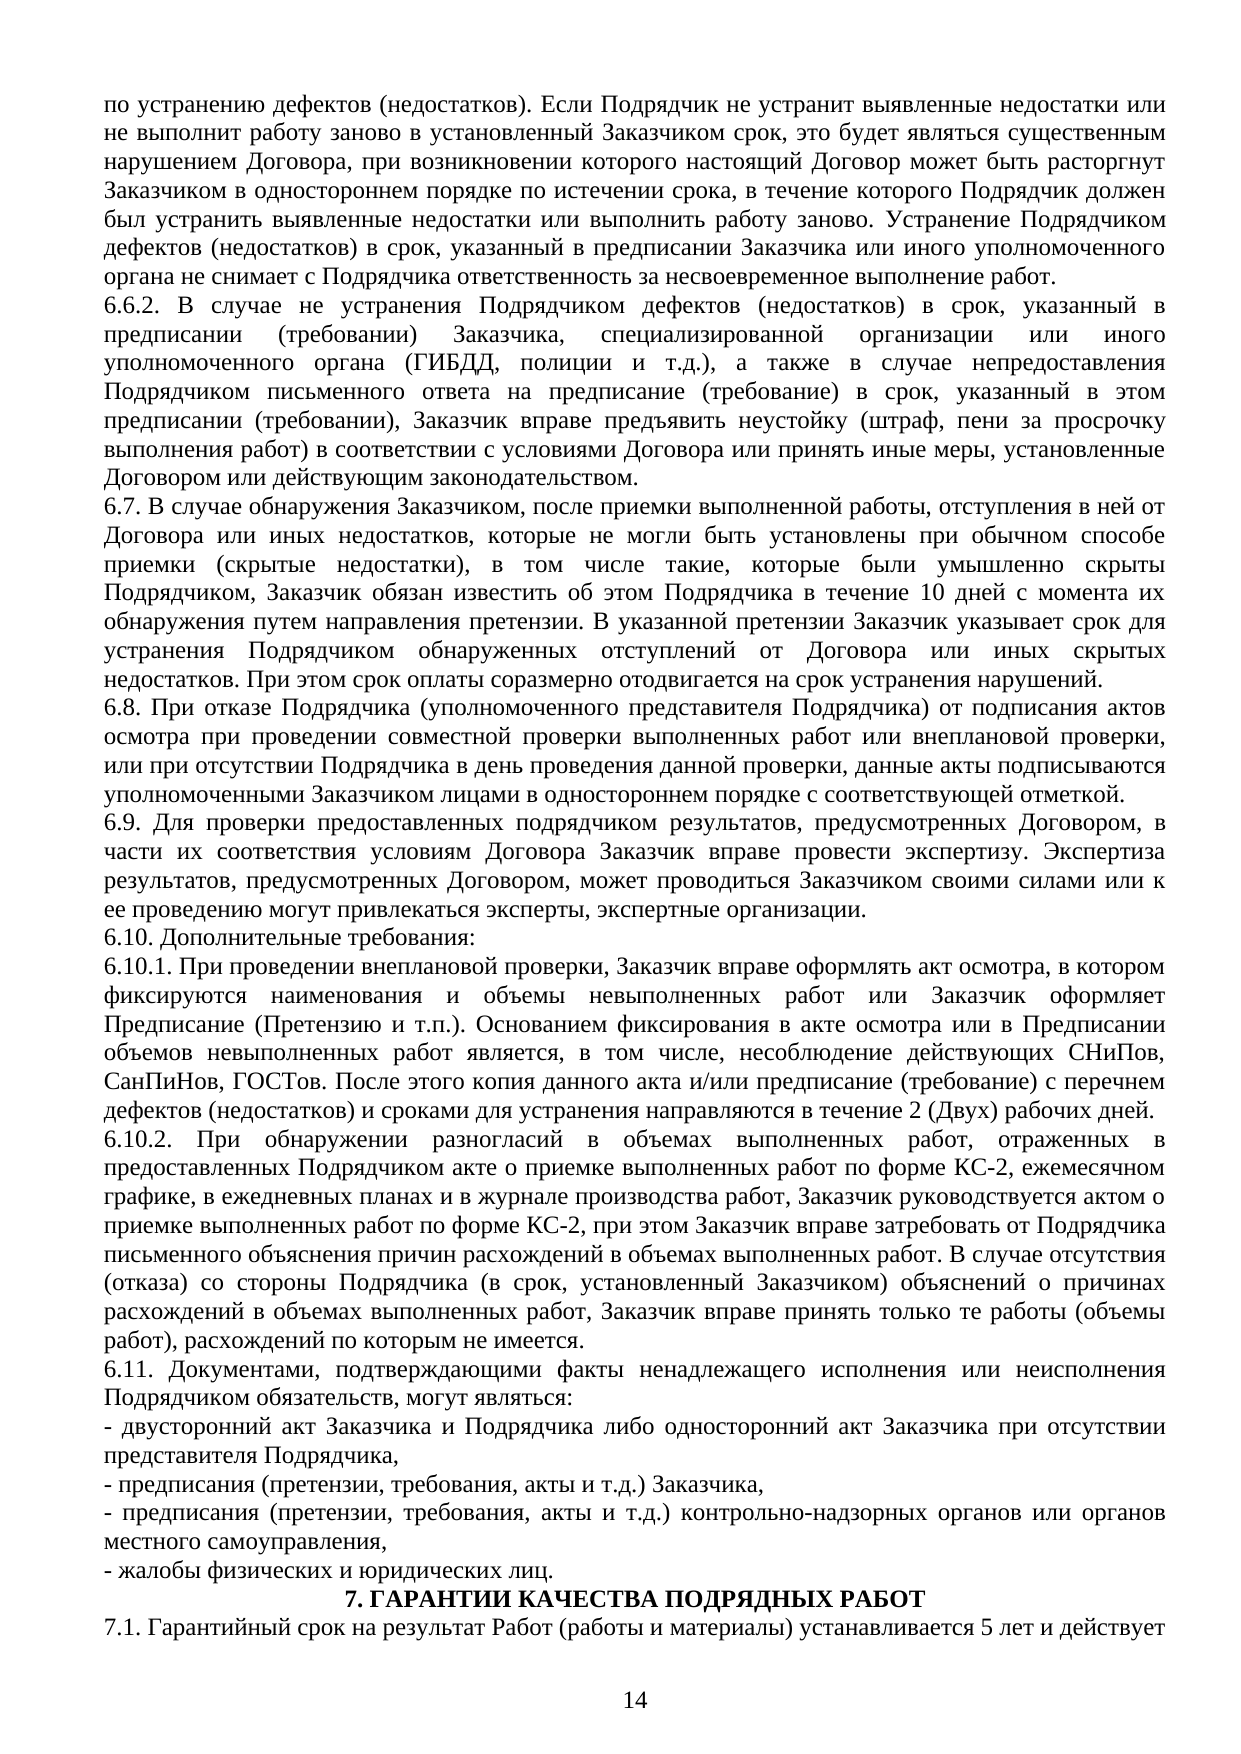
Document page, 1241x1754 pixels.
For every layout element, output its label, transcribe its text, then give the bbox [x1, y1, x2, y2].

text 6.10. Дополнительные требования: [103, 922, 1167, 951]
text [103, 89, 1167, 290]
text 6.10.1. При проведении внеплановой проверки, Заказчик вправе оформлять акт осмотра, в котором фиксируются наименования и объемы невыполненных работ или Заказчик оформляет Предписание (Претензию и т.п.). Основанием фиксирования в акте осмотра или в Предписании объемов невыполненных работ является, в том числе, несоблюдение действующих СНиПов, СанПиНов, ГОСТов. После этого копия данного акта и/или предписание (требование) с перечнем дефектов (недостатков) и сроками для устранения направляются в течение 2 (Двух) рабочих дней. [103, 951, 1167, 1124]
text 6.10.2. При обнаружении разногласий в объемах выполненных работ, отраженных в предоставленных Подрядчиком акте о приемке выполненных работ по форме КС-2, ежемесячном графике, в ежедневных планах и в журнале производства работ, Заказчик руководствуется актом о приемке выполненных работ по форме КС-2, при этом Заказчик вправе затребовать от Подрядчика письменного объяснения причин расхождений в объемах выполненных работ. В случае отсутствия (отказа) со стороны Подрядчика (в срок, установленный Заказчиком) объяснений о причинах расхождений в объемах выполненных работ, Заказчик вправе принять только те работы (объемы работ), расхождений по которым не имеется. [103, 1124, 1167, 1354]
text 7. ГАРАНТИИ КАЧЕСТВА ПОДРЯДНЫХ РАБОТ [103, 1584, 1167, 1612]
text - двусторонний акт Заказчика и Подрядчика либо односторонний акт Заказчика при отсутствии представителя Подрядчика, [103, 1411, 1167, 1469]
text 6.6.2. В случае не устранения Подрядчиком дефектов (недостатков) в срок, указанный в предписании (требовании) Заказчика, специализированной организации или иного уполномоченного органа (ГИБДД, полиции и т.д.), а также в случае непредоставления Подрядчиком письменного ответа на предписание (требование) в срок, указанный в этом предписании (требовании), Заказчик вправе предъявить неустойку (штраф, пени за просрочку выполнения работ) в соответствии с условиями Договора или принять иные меры, установленные Договором или действующим законодательством. [103, 290, 1167, 491]
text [103, 1612, 1167, 1641]
text 6.9. Для проверки предоставленных подрядчиком результатов, предусмотренных Договором, в части их соответствия условиям Договора Заказчик вправе провести экспертизу. Экспертиза результатов, предусмотренных Договором, может проводиться Заказчиком своими силами или к ее проведению могут привлекаться эксперты, экспертные организации. [103, 807, 1167, 922]
text - предписания (претензии, требования, акты и т.д.) Заказчика, [103, 1469, 1167, 1497]
text 6.8. При отказе Подрядчика (уполномоченного представителя Подрядчика) от подписания актов осмотра при проведении совместной проверки выполненных работ или внеплановой проверки, или при отсутствии Подрядчика в день проведения данной проверки, данные акты подписываются уполномоченными Заказчиком лицами в одностороннем порядке с соответствующей отметкой. [103, 692, 1167, 807]
text - предписания (претензии, требования, акты и т.д.) контрольно-надзорных органов или органов местного самоуправления, [103, 1497, 1167, 1555]
text - жалобы физических и юридических лиц. [103, 1555, 1167, 1584]
text 6.7. В случае обнаружения Заказчиком, после приемки выполненной работы, отступления в ней от Договора или иных недостатков, которые не могли быть установлены при обычном способе приемки (скрытые недостатки), в том числе такие, которые были умышленно скрыты Подрядчиком, Заказчик обязан известить об этом Подрядчика в течение 10 дней с момента их обнаружения путем направления претензии. В указанной претензии Заказчик указывает срок для устранения Подрядчиком обнаруженных отступлений от Договора или иных скрытых недостатков. При этом срок оплаты соразмерно отодвигается на срок устранения нарушений. [103, 491, 1167, 692]
text 6.11. Документами, подтверждающими факты ненадлежащего исполнения или неисполнения Подрядчиком обязательств, могут являться: [103, 1354, 1167, 1411]
